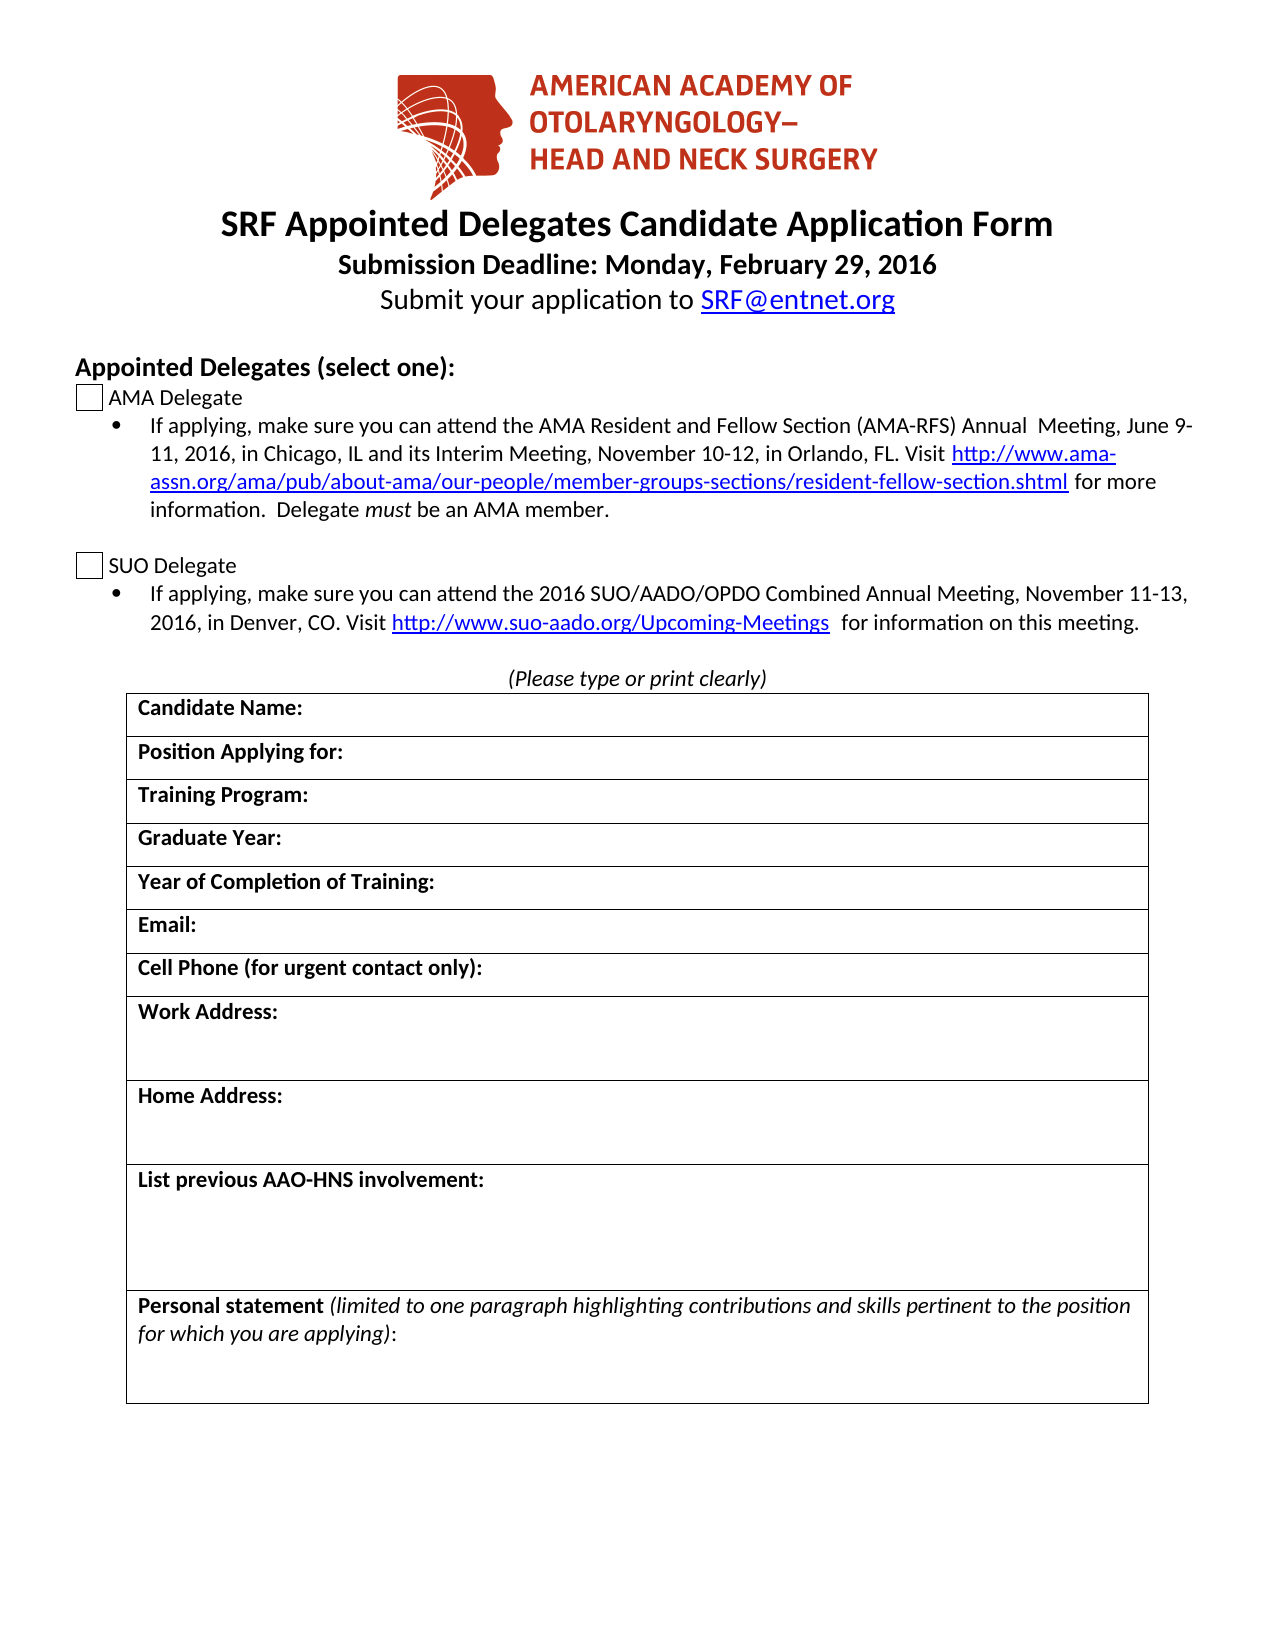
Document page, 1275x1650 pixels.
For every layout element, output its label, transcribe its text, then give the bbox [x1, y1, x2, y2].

table_cell Work Address: [127, 997, 1148, 1080]
text (Please type or print clearly) [75, 664, 1200, 692]
table_cell Graduate Year: [127, 824, 1148, 866]
table_cell Email: [127, 910, 1148, 952]
table_cell Training Program: [127, 780, 1148, 822]
subtitle Appointed Delegates (select one): [75, 350, 1200, 383]
picture [397, 75, 878, 200]
text AMA Delegate [75, 383, 1200, 411]
text SRF Appointed Delegates Candidate Application Form [75, 200, 1200, 246]
table_cell Year of Completion of Training: [127, 867, 1148, 909]
text SUO Delegate [75, 523, 1200, 579]
table_cell Cell Phone (for urgent contact only): [127, 954, 1148, 996]
table_cell Home Address: [127, 1081, 1148, 1164]
table_cell Position Applying for: [127, 737, 1148, 779]
table_cell Personal statement (limited to one paragraph highlighting contributions and skills pertinent to the position for which you are applying): [127, 1291, 1148, 1403]
list If applying, make sure you can attend the AMA Resident and Fellow Section (AMA-RFS) Annual Meeting, June 9-11, 2016, in Chicago, IL and its Interim Meeting, November 10-12, in Orlando, FL. Visit http://www.ama-assn.org/ama/pub/about-ama/our-people/member-groups-sections/resident-fellow-section.shtml for more information. Delegate must be an AMA member. [112, 411, 1200, 523]
table_header Candidate Name: [127, 694, 1148, 736]
table_cell List previous AAO-HNS involvement: [127, 1165, 1148, 1290]
text Submission Deadline: Monday, February 29, 2016 [75, 246, 1200, 281]
text Submit your application to SRF@entnet.org [75, 281, 1200, 317]
list If applying, make sure you can attend the 2016 SUO/AADO/OPDO Combined Annual Meeting, November 11-13, 2016, in Denver, CO. Visit http://www.suo-aado.org/Upcoming-Meetings for information on this meeting. [112, 579, 1200, 636]
